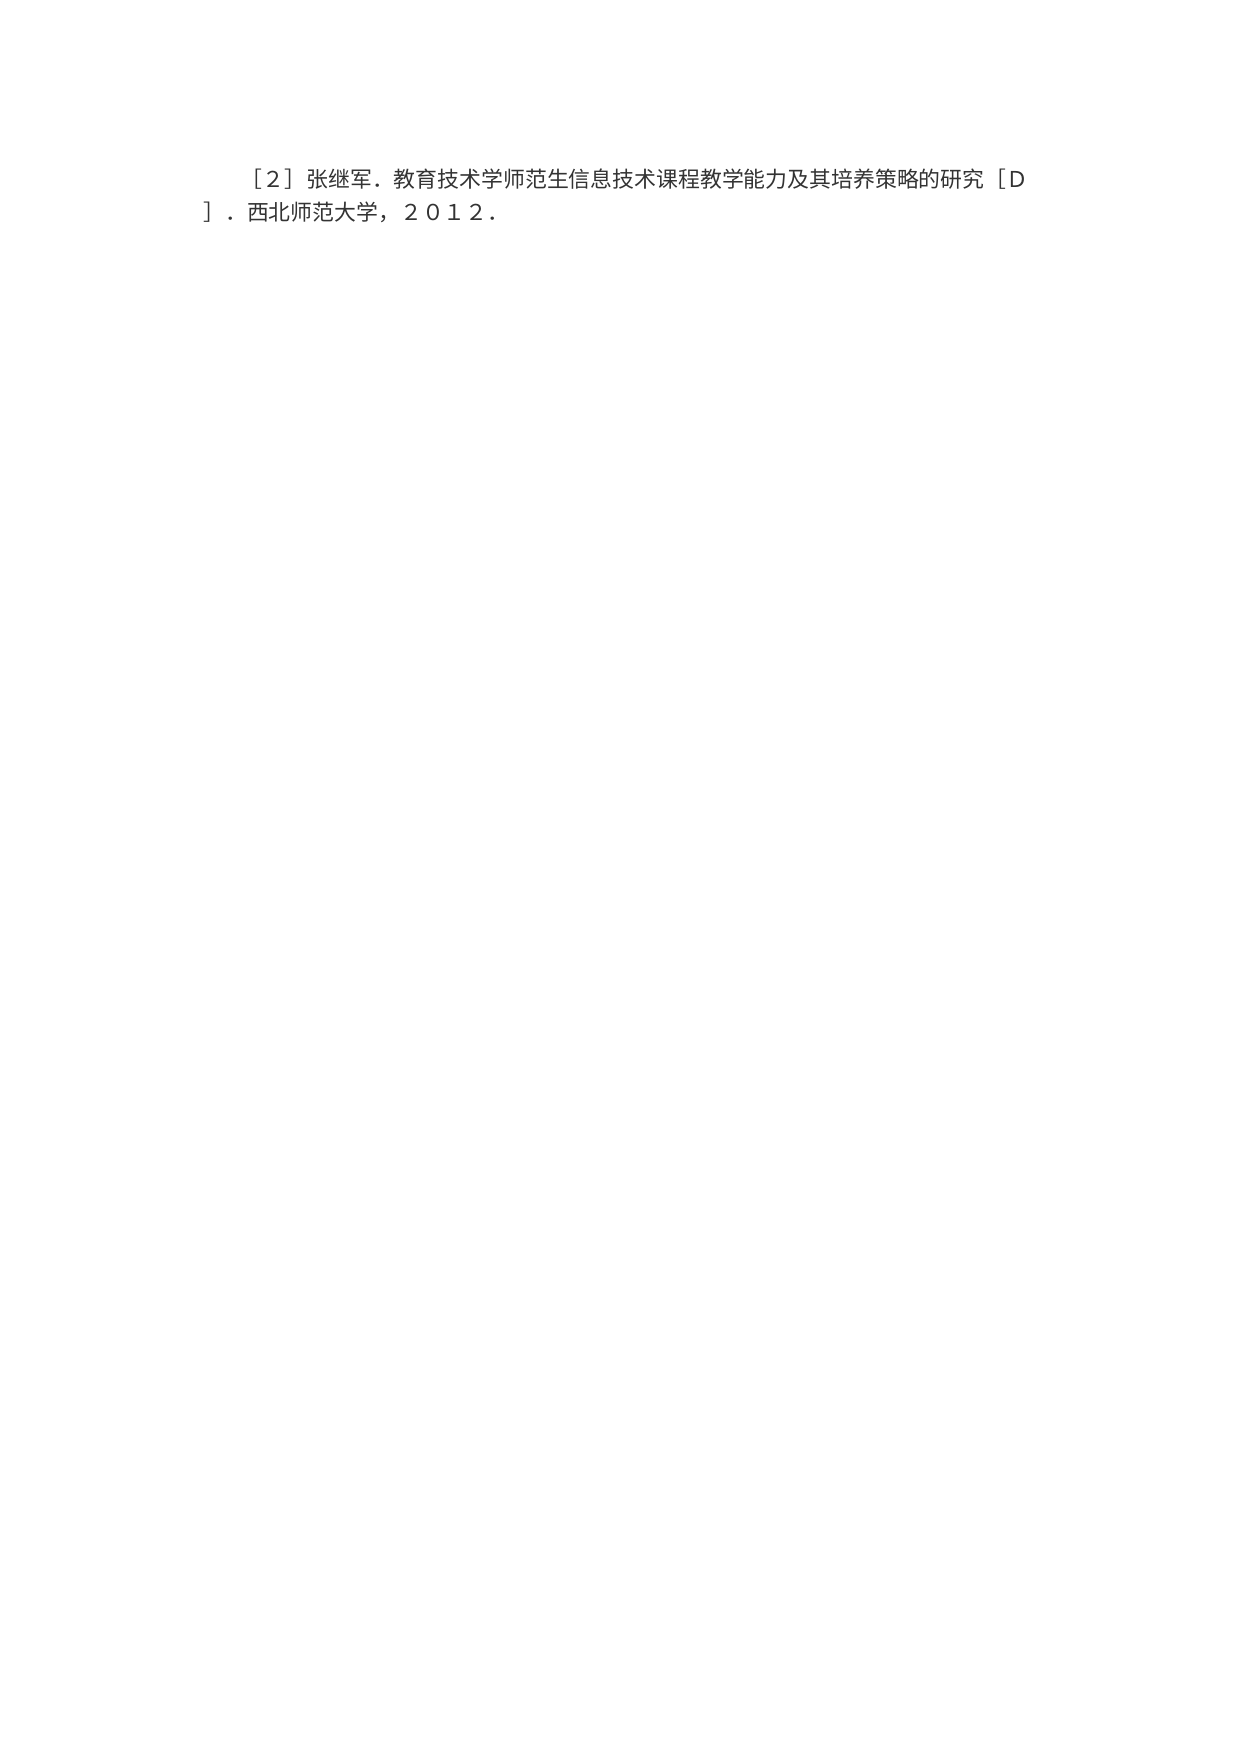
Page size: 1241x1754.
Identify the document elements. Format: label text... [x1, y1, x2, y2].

text ［２］张继军．教育技术学师范生信息技术课程教学能力及其培养策略的研究［Ｄ］．西北师范大学，２０１２． [203, 162, 1037, 227]
